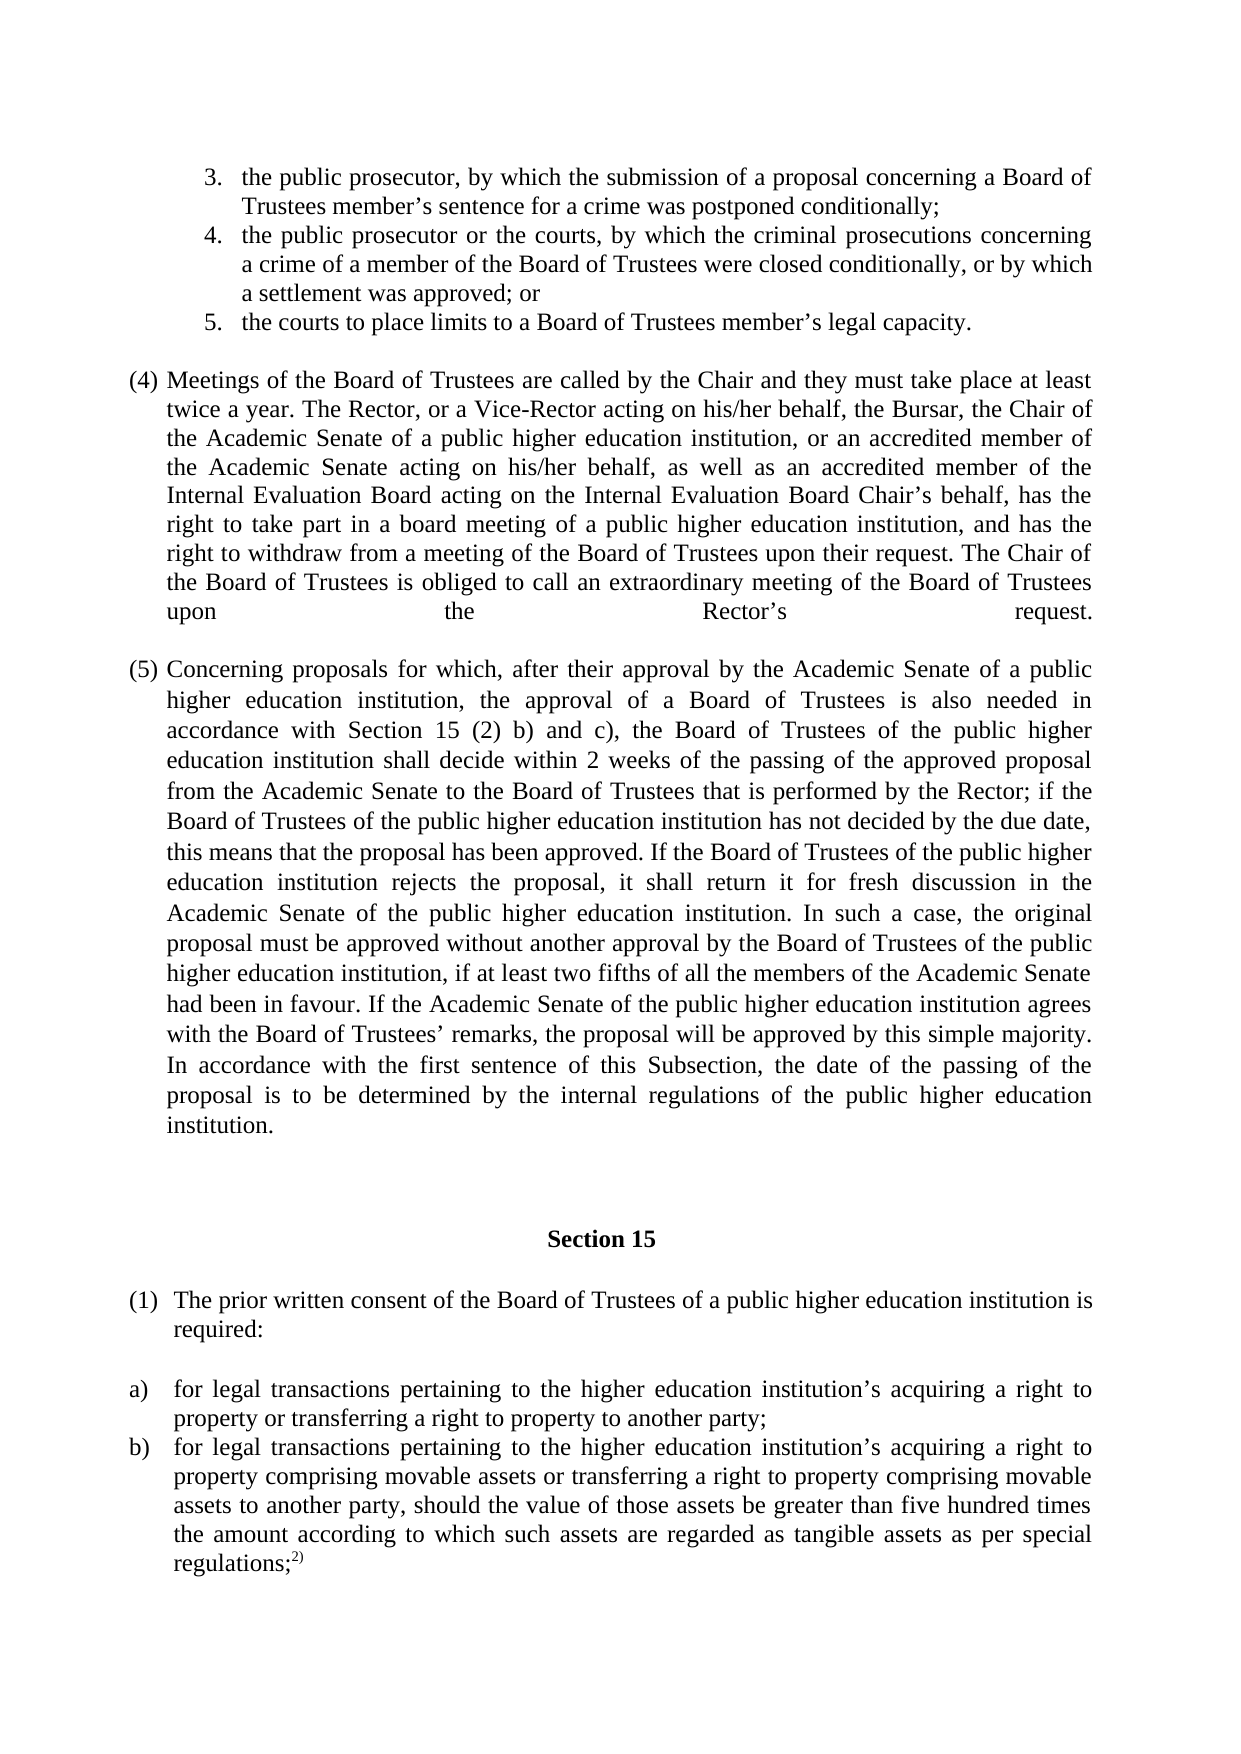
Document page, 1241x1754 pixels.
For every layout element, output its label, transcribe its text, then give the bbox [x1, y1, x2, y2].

list Meetings of the Board of Trustees are called by the Chair and they must take place at least twice a year. The Rector, or a Vice-Rector acting on his/her behalf, the Bursar, the Chair of the Academic Senate of a public higher education institution, or an accredited member of the Academic Senate acting on his/her behalf, as well as an accredited member of the Internal Evaluation Board acting on the Internal Evaluation Board Chair’s behalf, has the right to take part in a board meeting of a public higher education institution, and has the right to withdraw from a meeting of the Board of Trustees upon their request. The Chair of the Board of Trustees is obliged to call an extraordinary meeting of the Board of Trustees upon the Rector’s request. [129, 365, 1093, 654]
text Section 15 [147, 1224, 1056, 1253]
list the courts to place limits to a Board of Trustees member’s legal capacity. [204, 307, 1093, 336]
list for legal transactions pertaining to the higher education institution’s acquiring a right to property comprising movable assets or transferring a right to property comprising movable assets to another party, should the value of those assets be greater than five hundred times the amount according to which such assets are regarded as tangible assets as per special regulations;2) [129, 1432, 1093, 1577]
text (1) The prior written consent of the Board of Trustees of a public higher education institution is required: [129, 1285, 1093, 1342]
list Concerning proposals for which, after their approval by the Academic Senate of a public higher education institution, the approval of a Board of Trustees is also needed in accordance with Section 15 (2) b) and c), the Board of Trustees of the public higher education institution shall decide within 2 weeks of the passing of the approved proposal from the Academic Senate to the Board of Trustees that is performed by the Rector; if the Board of Trustees of the public higher education institution has not decided by the due date, this means that the proposal has been approved. If the Board of Trustees of the public higher education institution rejects the proposal, it shall return it for fresh discussion in the Academic Senate of the public higher education institution. In such a case, the original proposal must be approved without another approval by the Board of Trustees of the public higher education institution, if at least two fifths of all the members of the Academic Senate had been in favour. If the Academic Senate of the public higher education institution agrees with the Board of Trustees’ remarks, the proposal will be approved by this simple majority. In accordance with the first sentence of this Subsection, the date of the passing of the proposal is to be determined by the internal regulations of the public higher education institution. [129, 654, 1093, 1139]
list for legal transactions pertaining to the higher education institution’s acquiring a right to property or transferring a right to property to another party; [129, 1374, 1093, 1431]
list the public prosecutor or the courts, by which the criminal prosecutions concerning a crime of a member of the Board of Trustees were closed conditionally, or by which a settlement was approved; or [204, 220, 1093, 307]
list the public prosecutor, by which the submission of a proposal concerning a Board of Trustees member’s sentence for a crime was postponed conditionally; [204, 162, 1093, 220]
